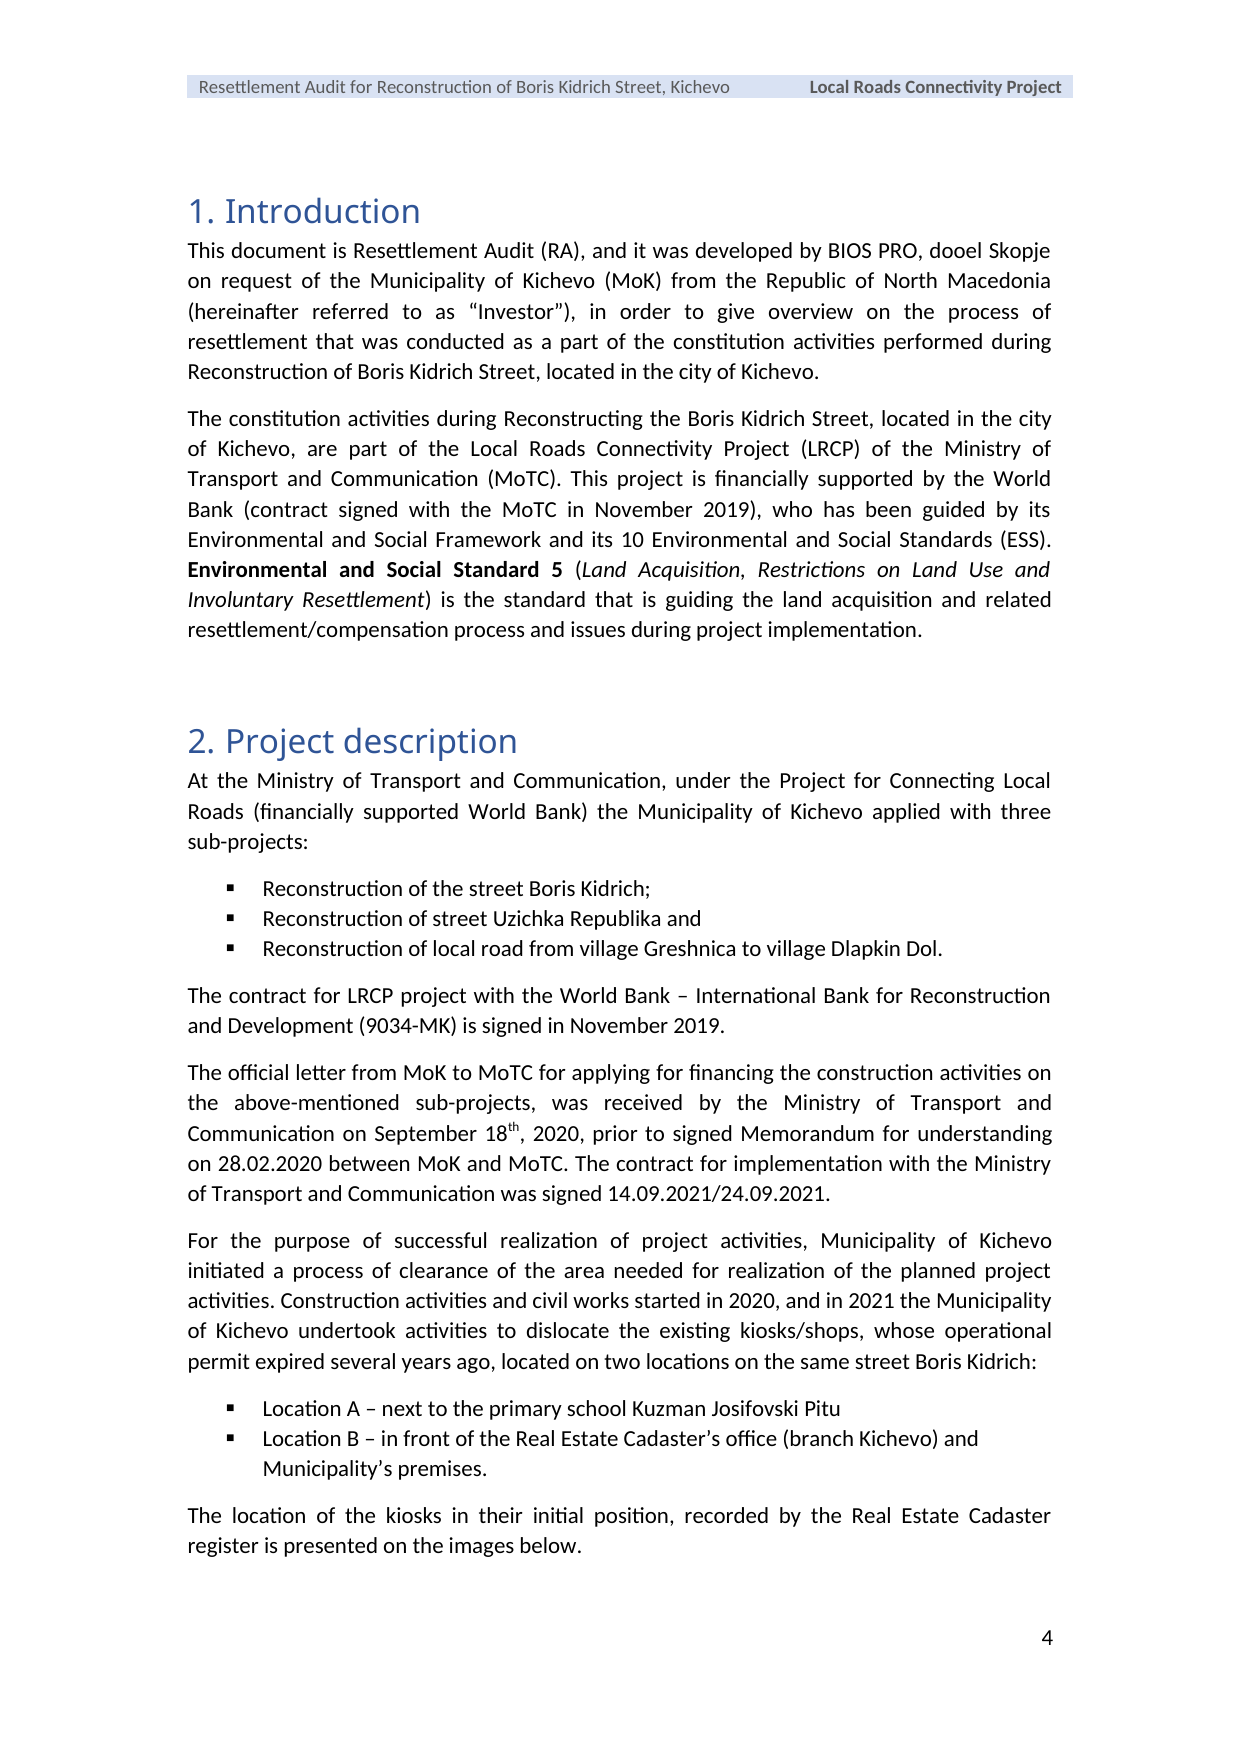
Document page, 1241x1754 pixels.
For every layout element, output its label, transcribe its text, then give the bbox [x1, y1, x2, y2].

text The contract for LRCP project with the World Bank – International Bank for Reconstruction and Development (9034-MK) is signed in November 2019. [187, 981, 1053, 1039]
text At the Ministry of Transport and Communication, under the Project for Connecting Local Roads (financially supported World Bank) the Municipality of Kichevo applied with three sub-projects: [187, 767, 1053, 855]
list Reconstruction of local road from village Greshnica to village Dlapkin Dol. [225, 934, 1053, 962]
text This document is Resettlement Audit (RA), and it was developed by BIOS PRO, dooel Skopje on request of the Municipality of Kichevo (MoK) from the Republic of North Macedonia (hereinafter referred to as “Investor”), in order to give overview on the process of resettlement that was conducted as a part of the constitution activities performed during Reconstruction of Boris Kidrich Street, located in the city of Kichevo. [187, 236, 1053, 385]
list Reconstruction of street Uzichka Republika and [225, 904, 1053, 932]
text The constitution activities during Reconstructing the Boris Kidrich Street, located in the city of Kichevo, are part of the Local Roads Connectivity Project (LRCP) of the Ministry of Transport and Communication (MoTC). This project is financially supported by the World Bank (contract signed with the MoTC in November 2019), who has been guided by its Environmental and Social Framework and its 10 Environmental and Social Standards (ESS). Environmental and Social Standard 5 (Land Acquisition, Restrictions on Land Use and Involuntary Resettlement) is the standard that is guiding the land acquisition and related resettlement/compensation process and issues during project implementation. [187, 404, 1053, 644]
subtitle Project description [187, 718, 1053, 763]
list Location A – next to the primary school Kuzman Josifovski Pitu [225, 1394, 1053, 1422]
list Reconstruction of the street Boris Kidrich; [225, 874, 1053, 902]
text The location of the kiosks in their initial position, recorded by the Real Estate Cadaster register is presented on the images below. [187, 1501, 1053, 1559]
list Location B – in front of the Real Estate Cadaster’s office (branch Kichevo) and Municipality’s premises. [225, 1424, 1053, 1482]
text For the purpose of successful realization of project activities, Municipality of Kichevo initiated a process of clearance of the area needed for realization of the planned project activities. Construction activities and civil works started in 2020, and in 2021 the Municipality of Kichevo undertook activities to dislocate the existing kiosks/shops, whose operational permit expired several years ago, located on two locations on the same street Boris Kidrich: [187, 1226, 1053, 1375]
text The official letter from MoK to MoTC for applying for financing the construction activities on the above-mentioned sub-projects, was received by the Ministry of Transport and Communication on September 18th, 2020, prior to signed Memorandum for understanding on 28.02.2020 between MoK and MoTC. The contract for implementation with the Ministry of Transport and Communication was signed 14.09.2021/24.09.2021. [187, 1058, 1053, 1207]
subtitle Introduction [187, 187, 1053, 233]
